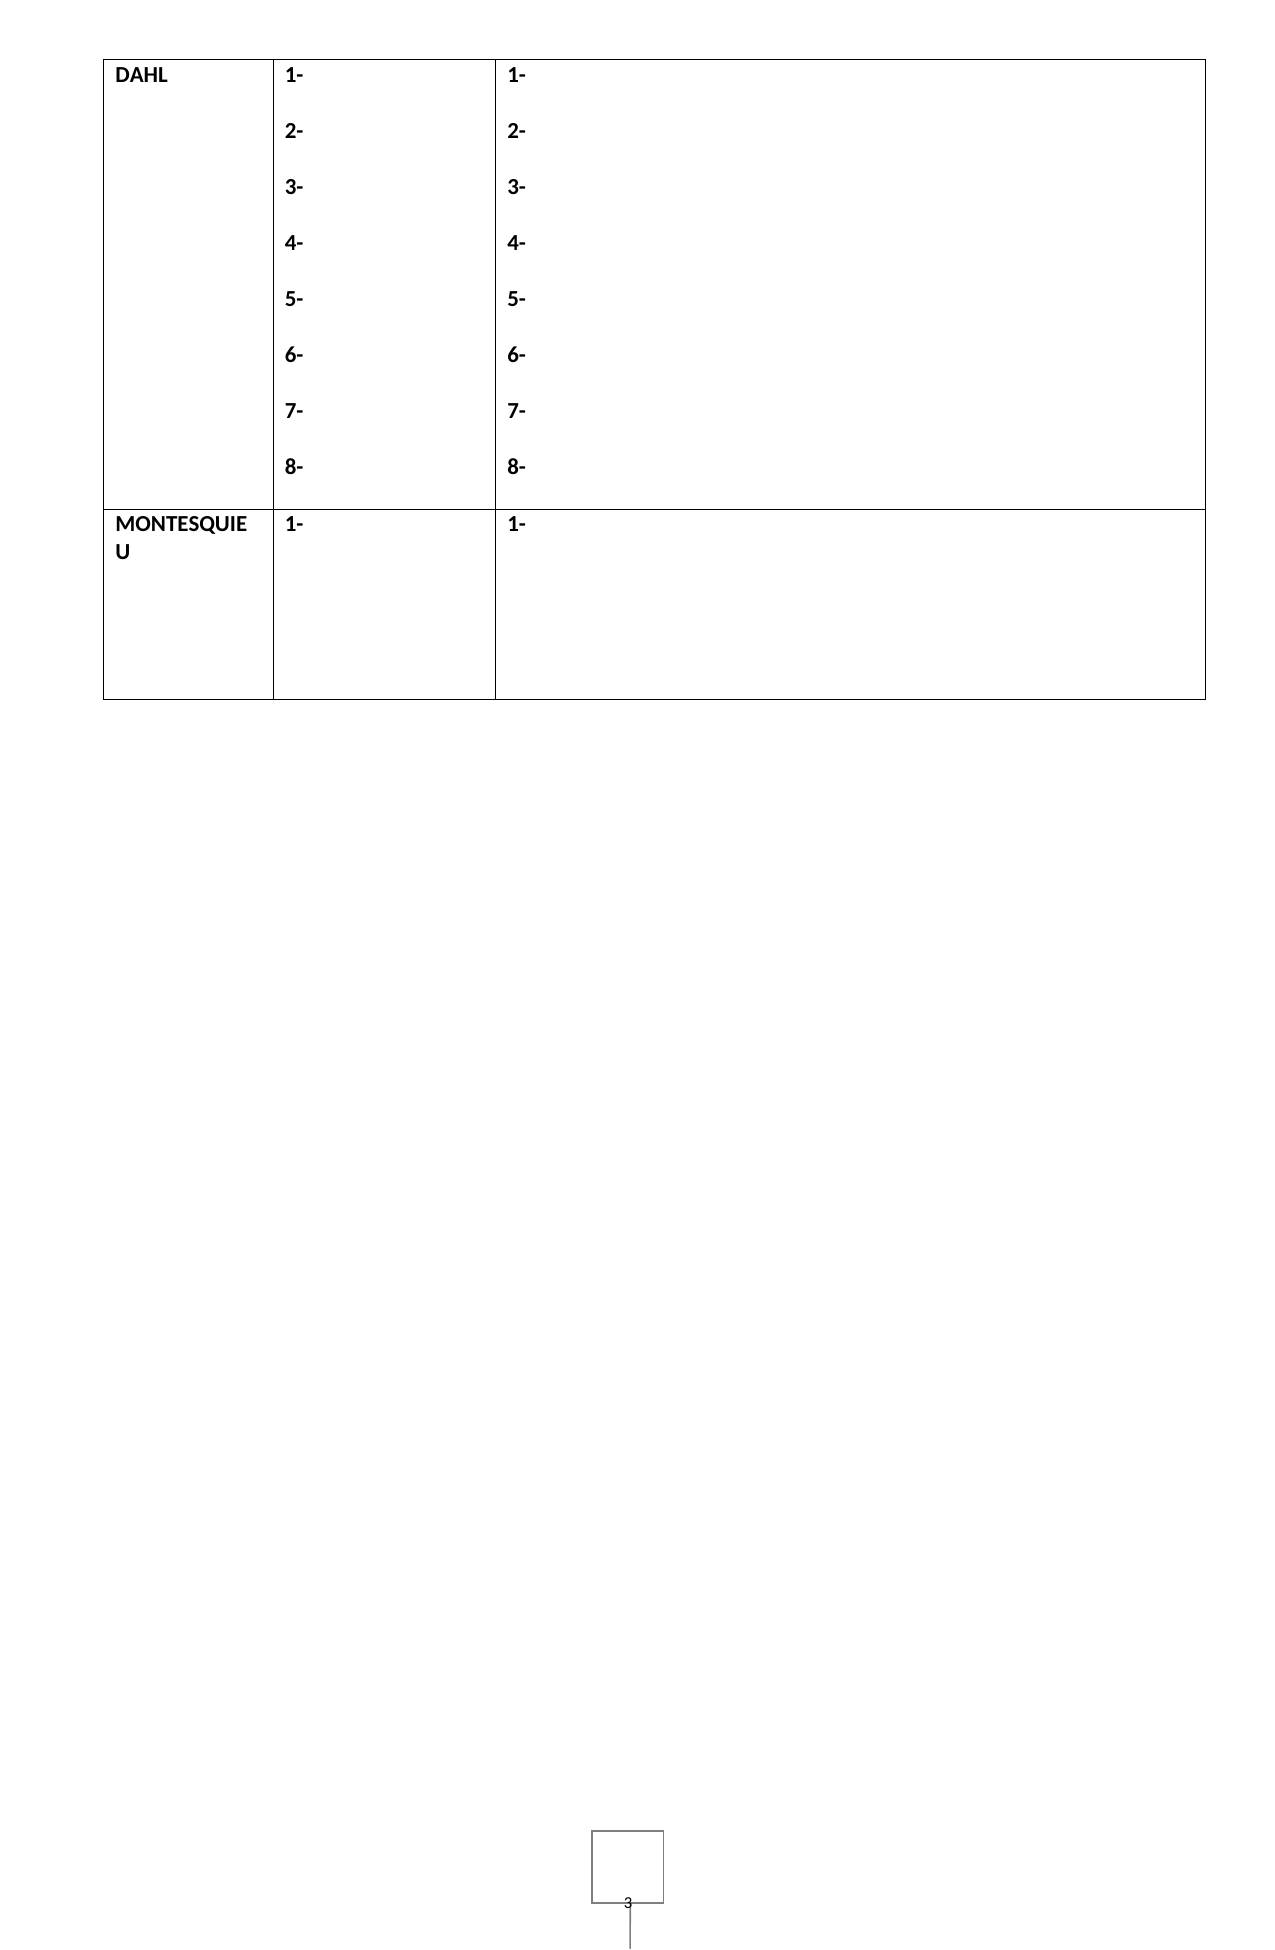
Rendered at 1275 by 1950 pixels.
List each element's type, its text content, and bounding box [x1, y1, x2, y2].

table_cell MONTESQUIEU [104, 510, 273, 699]
table_cell 1- 2- 3- 4- 5- 6- 7- 8- [496, 60, 1205, 508]
table_cell DAHL [104, 60, 273, 508]
table_cell 1- [496, 510, 1205, 699]
table_cell 1- 2- 3- 4- 5- 6- 7- 8- [274, 60, 495, 508]
table_cell 1- [274, 510, 495, 699]
